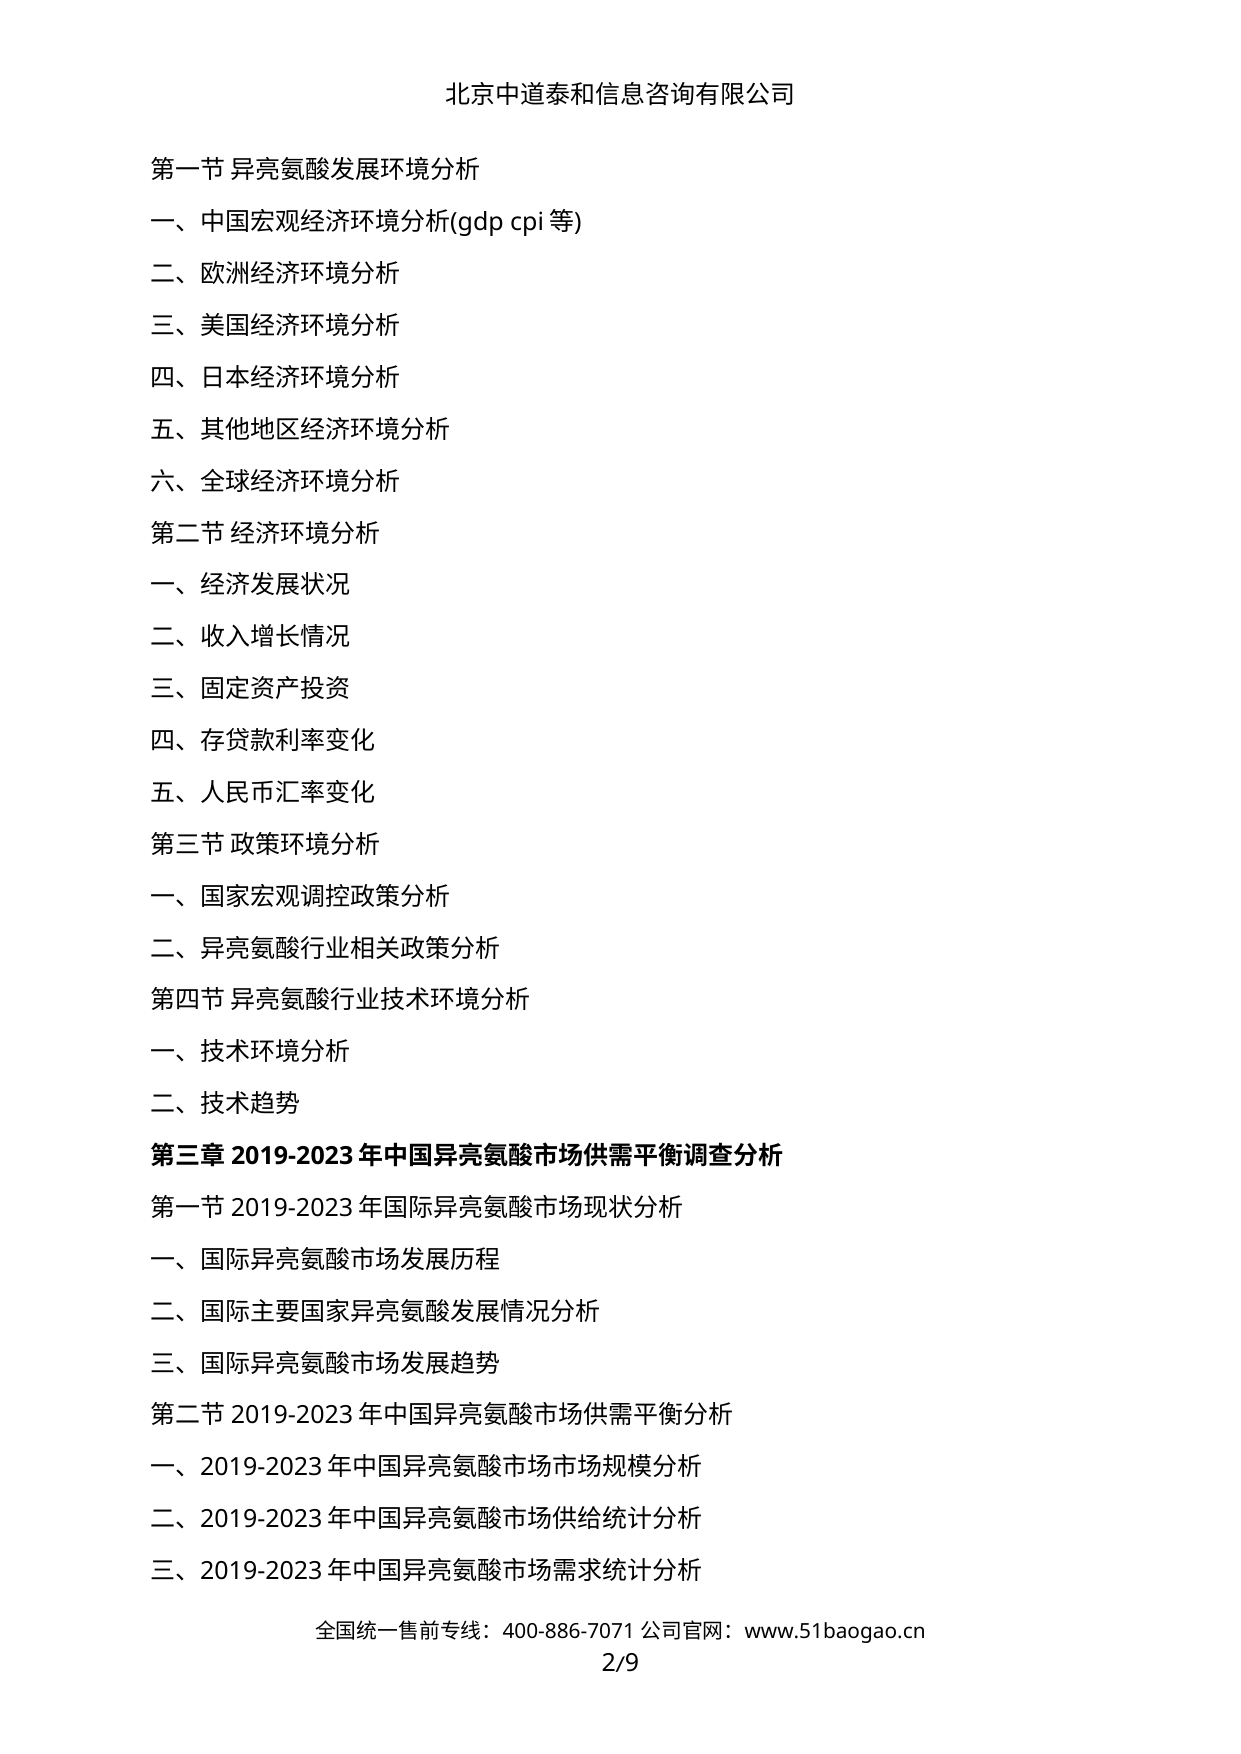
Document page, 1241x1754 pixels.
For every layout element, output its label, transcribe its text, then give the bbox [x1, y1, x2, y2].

text 六、全球经济环境分析 [150, 461, 1090, 497]
text 五、人民币汇率变化 [150, 772, 1090, 809]
text 第二节 经济环境分析 [150, 513, 1090, 549]
text 第四节 异亮氨酸行业技术环境分析 [150, 980, 1090, 1016]
text 二、2019-2023年中国异亮氨酸市场供给统计分析 [150, 1499, 1090, 1535]
text 二、国际主要国家异亮氨酸发展情况分析 [150, 1291, 1090, 1327]
text 二、技术趋势 [150, 1084, 1090, 1120]
text 一、2019-2023年中国异亮氨酸市场市场规模分析 [150, 1447, 1090, 1483]
text 三、美国经济环境分析 [150, 306, 1090, 342]
text 第二节 2019-2023年中国异亮氨酸市场供需平衡分析 [150, 1395, 1090, 1431]
text 二、异亮氨酸行业相关政策分析 [150, 928, 1090, 964]
text 二、收入增长情况 [150, 617, 1090, 653]
text 五、其他地区经济环境分析 [150, 409, 1090, 446]
text 第三章 2019-2023年中国异亮氨酸市场供需平衡调查分析 [150, 1136, 1090, 1172]
text 二、欧洲经济环境分析 [150, 254, 1090, 290]
text 第三节 政策环境分析 [150, 824, 1090, 861]
text 一、经济发展状况 [150, 565, 1090, 601]
text 三、固定资产投资 [150, 669, 1090, 705]
text 四、日本经济环境分析 [150, 357, 1090, 394]
text 第一节 异亮氨酸发展环境分析 [150, 150, 1090, 186]
text 一、国家宏观调控政策分析 [150, 876, 1090, 912]
text 四、存贷款利率变化 [150, 721, 1090, 757]
text 三、2019-2023年中国异亮氨酸市场需求统计分析 [150, 1551, 1090, 1587]
text 三、国际异亮氨酸市场发展趋势 [150, 1343, 1090, 1379]
text 一、国际异亮氨酸市场发展历程 [150, 1239, 1090, 1276]
text 第一节 2019-2023年国际异亮氨酸市场现状分析 [150, 1187, 1090, 1224]
text 一、中国宏观经济环境分析(gdp cpi等) [150, 202, 1090, 238]
text 一、技术环境分析 [150, 1032, 1090, 1068]
